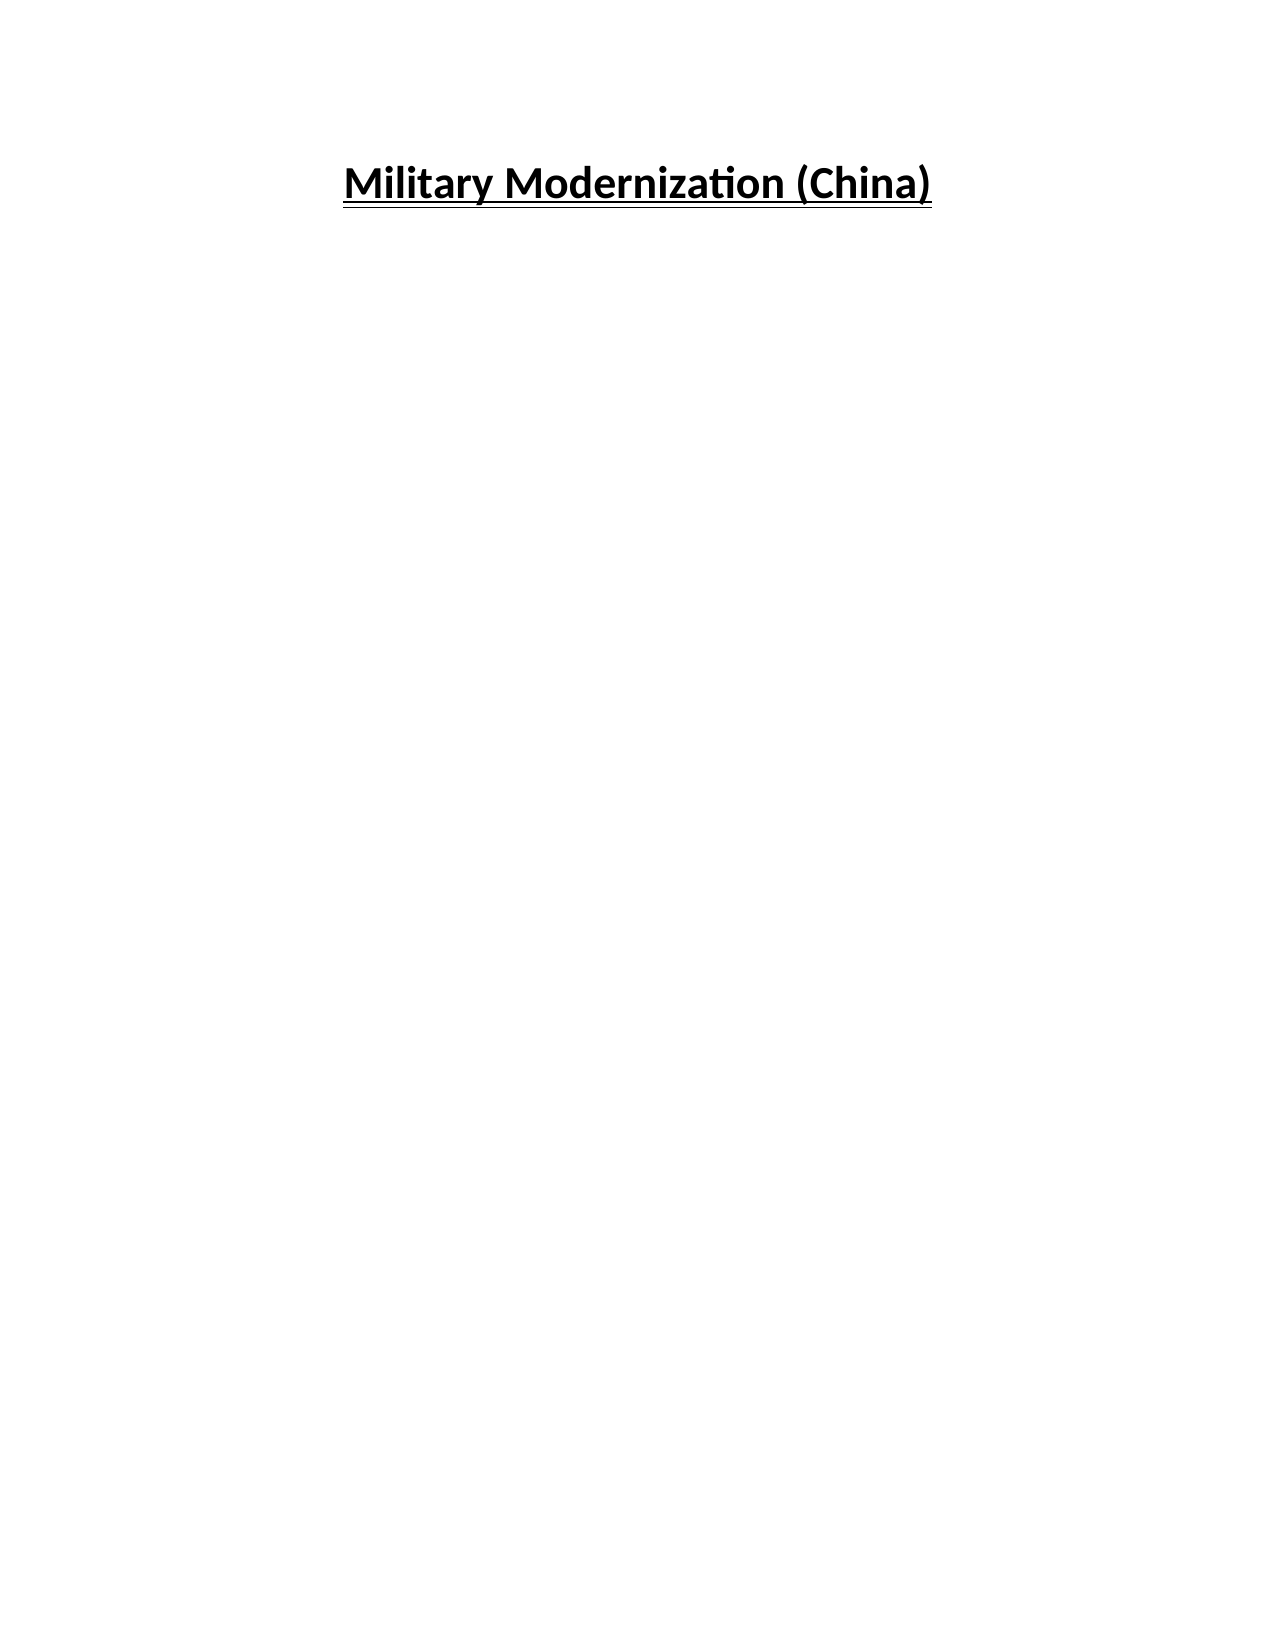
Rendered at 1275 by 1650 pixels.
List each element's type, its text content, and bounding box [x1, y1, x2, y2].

subtitle Military Modernization (China) [150, 154, 1125, 210]
